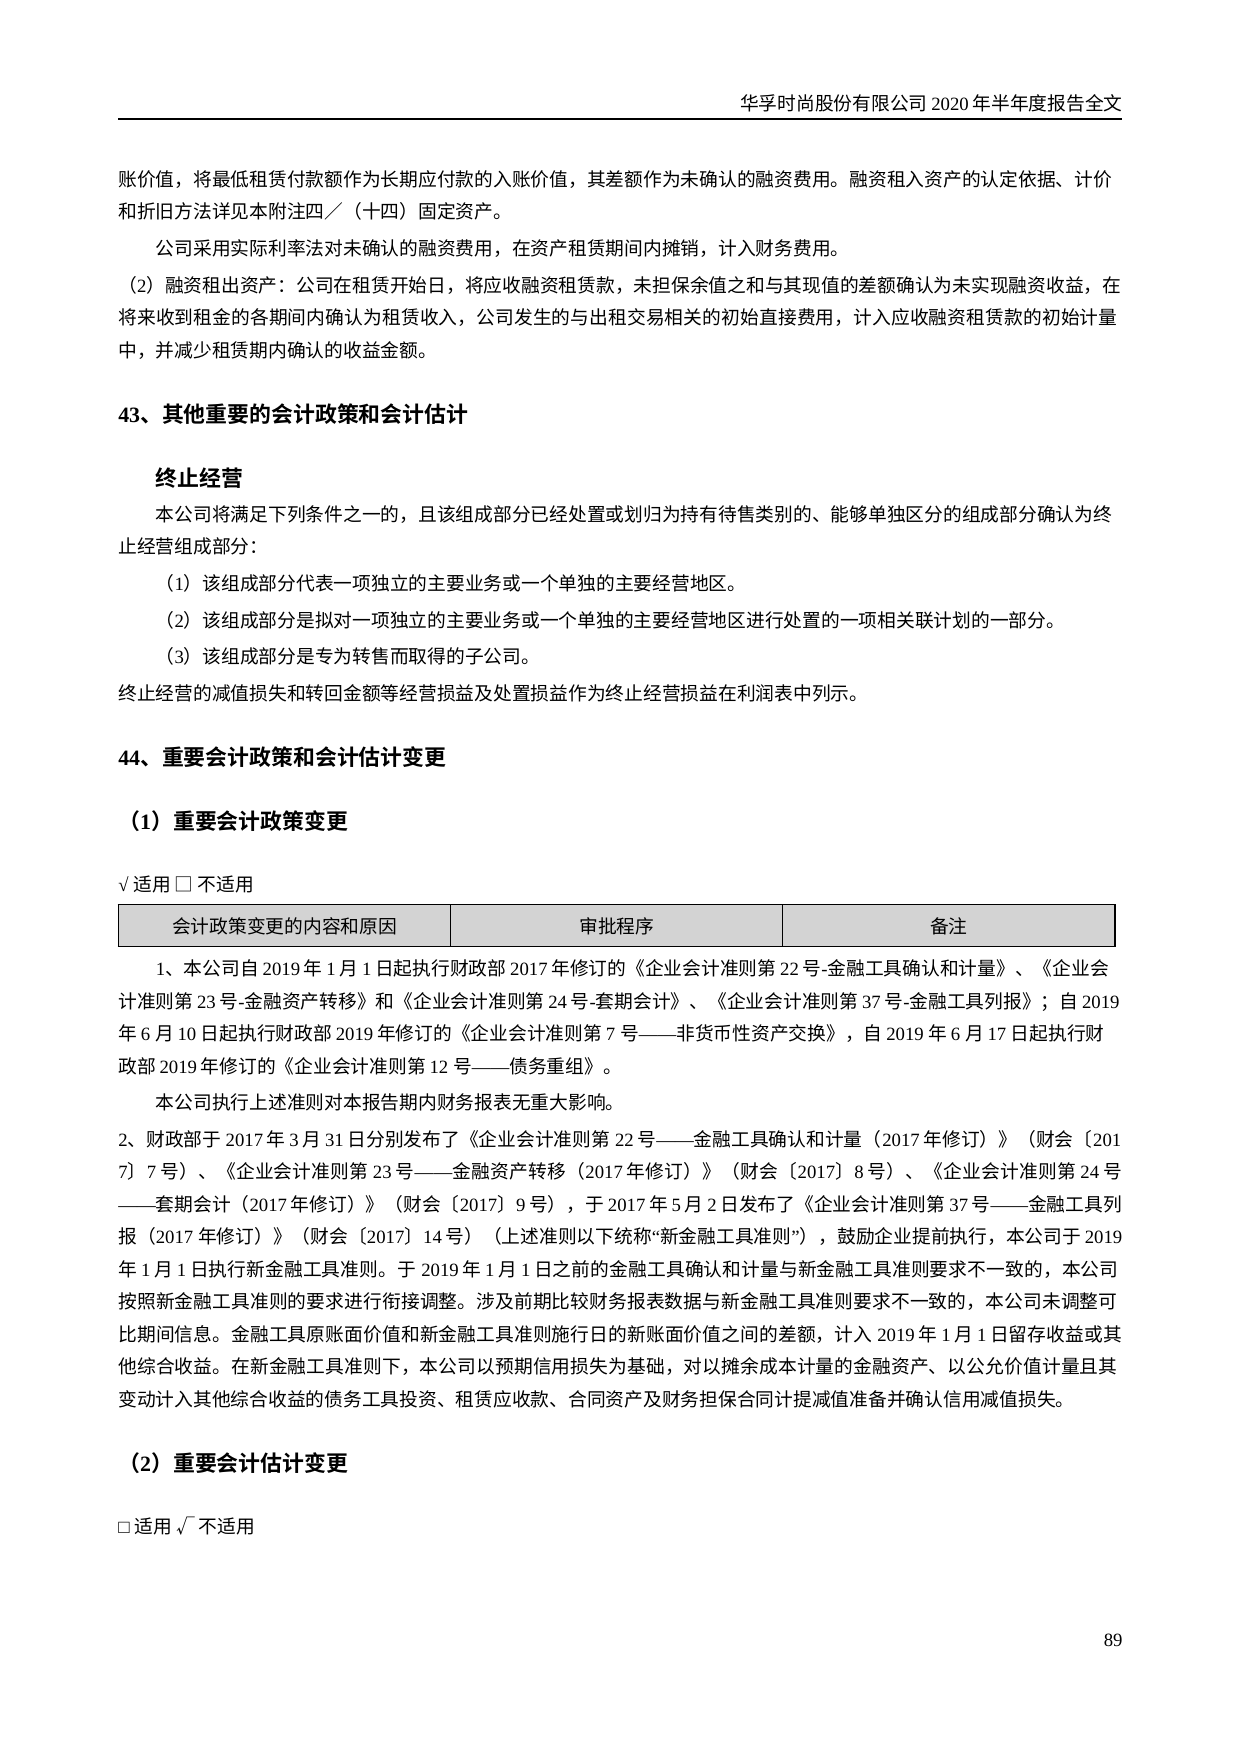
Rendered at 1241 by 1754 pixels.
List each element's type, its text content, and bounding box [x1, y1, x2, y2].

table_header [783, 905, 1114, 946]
text 终止经营的减值损失和转回金额等经营损益及处置损益作为终止经营损益在利润表中列示。 [118, 676, 1122, 709]
text 终止经营 [156, 460, 1122, 493]
text √ 适用 □ 不适用 [118, 867, 1122, 900]
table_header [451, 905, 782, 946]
text 公司采用实际利率法对未确认的融资费用，在资产租赁期间内摊销，计入财务费用。 [118, 231, 1122, 264]
text （1）重要会计政策变更 [118, 804, 1122, 836]
text 2、财政部于2017年3月31日分别发布了《企业会计准则第22号——金融工具确认和计量（2017年修订）》（财会〔2017〕7号）、《企业会计准则第23号——金融资产转移（2017年修订）》（财会〔2017〕8号）、《企业会计准则第24号——套期会计（2017年修订）》（财会〔2017〕9号），于2017年5月2日发布了《企业会计准则第37号——金融工具列报（2017 年修订）》（财会〔2017〕14号）（上述准则以下统称“新金融工具准则”），鼓励企业提前执行，本公司于2019年1月1日执行新金融工具准则。于2019年1月1日之前的金融工具确认和计量与新金融工具准则要求不一致的，本公司按照新金融工具准则的要求进行衔接调整。涉及前期比较财务报表数据与新金融工具准则要求不一致的，本公司未调整可比期间信息。金融工具原账面价值和新金融工具准则施行日的新账面价值之间的差额，计入2019年1月1日留存收益或其他综合收益。在新金融工具准则下，本公司以预期信用损失为基础，对以摊余成本计量的金融资产、以公允价值计量且其变动计入其他综合收益的债务工具投资、租赁应收款、合同资产及财务担保合同计提减值准备并确认信用减值损失。 [118, 1122, 1122, 1414]
text 本公司执行上述准则对本报告期内财务报表无重大影响。 [118, 1085, 1122, 1118]
text （3）该组成部分是专为转售而取得的子公司。 [118, 639, 1122, 672]
text 1、本公司自2019年1月1日起执行财政部2017年修订的《企业会计准则第22号-金融工具确认和计量》、《企业会计准则第23号-金融资产转移》和《企业会计准则第24号-套期会计》、《企业会计准则第37号-金融工具列报》；自2019 年6 月10 日起执行财政部2019年修订的《企业会计准则第7 号——非货币性资产交换》，自2019 年6 月17 日起执行财政部2019年修订的《企业会计准则第12 号——债务重组》。 [118, 951, 1122, 1081]
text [118, 162, 1122, 227]
text （2）该组成部分是拟对一项独立的主要业务或一个单独的主要经营地区进行处置的一项相关联计划的一部分。 [118, 603, 1122, 635]
text 43、其他重要的会计政策和会计估计 [118, 397, 1122, 429]
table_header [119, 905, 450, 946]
text （2）融资租出资产：公司在租赁开始日，将应收融资租赁款，未担保余值之和与其现值的差额确认为未实现融资收益，在将来收到租金的各期间内确认为租赁收入，公司发生的与出租交易相关的初始直接费用，计入应收融资租赁款的初始计量中，并减少租赁期内确认的收益金额。 [118, 268, 1122, 365]
text □ 适用 √ 不适用 [118, 1509, 1122, 1542]
text （1）该组成部分代表一项独立的主要业务或一个单独的主要经营地区。 [118, 566, 1122, 599]
text 44、重要会计政策和会计估计变更 [118, 740, 1122, 772]
text 本公司将满足下列条件之一的，且该组成部分已经处置或划归为持有待售类别的、能够单独区分的组成部分确认为终止经营组成部分： [118, 497, 1122, 562]
text （2）重要会计估计变更 [118, 1446, 1122, 1478]
